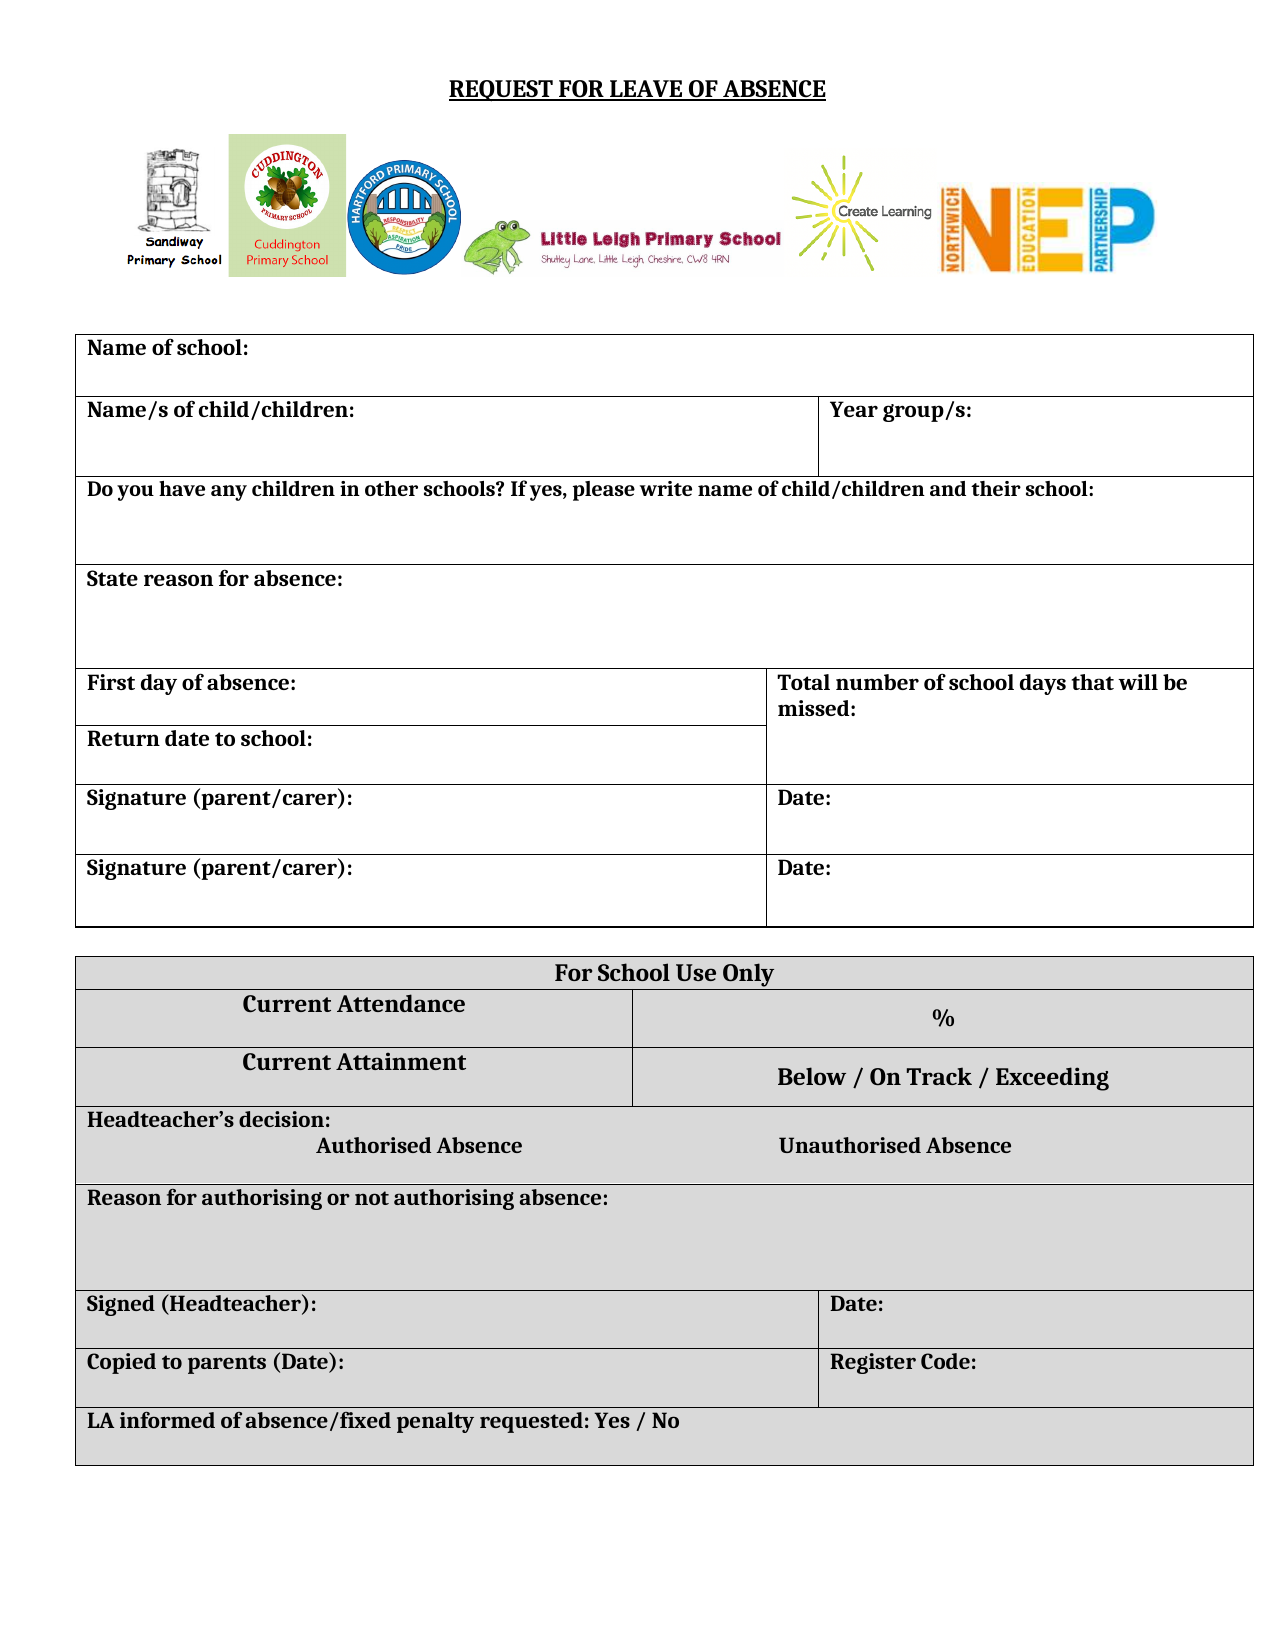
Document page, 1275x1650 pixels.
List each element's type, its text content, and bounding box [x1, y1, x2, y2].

table_cell Current Attendance [76, 990, 632, 1047]
table_cell Below / On Track / Exceeding [633, 1048, 1253, 1106]
table_cell Do you have any children in other schools? If yes, please write name of child/children and their school: [76, 477, 1253, 564]
table_cell Signature (parent/carer): [76, 855, 766, 926]
table_cell Date: [819, 1291, 1253, 1348]
table_cell Headteacher’s decision: Authorised Absence Unauthorised Absence [76, 1107, 1253, 1183]
table_cell Date: [767, 855, 1253, 926]
table_cell State reason for absence: [76, 565, 1253, 668]
table_cell % [633, 990, 1253, 1047]
table_cell Signed (Headteacher): [76, 1291, 818, 1348]
table_cell Total number of school days that will be missed: [767, 669, 1253, 784]
table_cell LA informed of absence/fixed penalty requested: Yes / No [76, 1408, 1253, 1465]
table_cell Return date to school: [76, 726, 766, 784]
table_cell Signature (parent/carer): [76, 785, 766, 854]
table_cell Name/s of child/children: [76, 397, 818, 476]
table_cell Year group/s: [819, 397, 1253, 476]
table_header Name of school: [76, 335, 1253, 396]
table_cell Reason for authorising or not authorising absence: [76, 1185, 1253, 1290]
table_cell Current Attainment [76, 1048, 632, 1106]
table_cell First day of absence: [76, 669, 766, 725]
table_cell Date: [767, 785, 1253, 854]
picture [117, 132, 1158, 277]
table_cell Copied to parents (Date): [76, 1349, 818, 1407]
table_cell Register Code: [819, 1349, 1253, 1407]
text REQUEST FOR LEAVE OF ABSENCE [75, 75, 1200, 104]
table_header For School Use Only [76, 957, 1253, 989]
